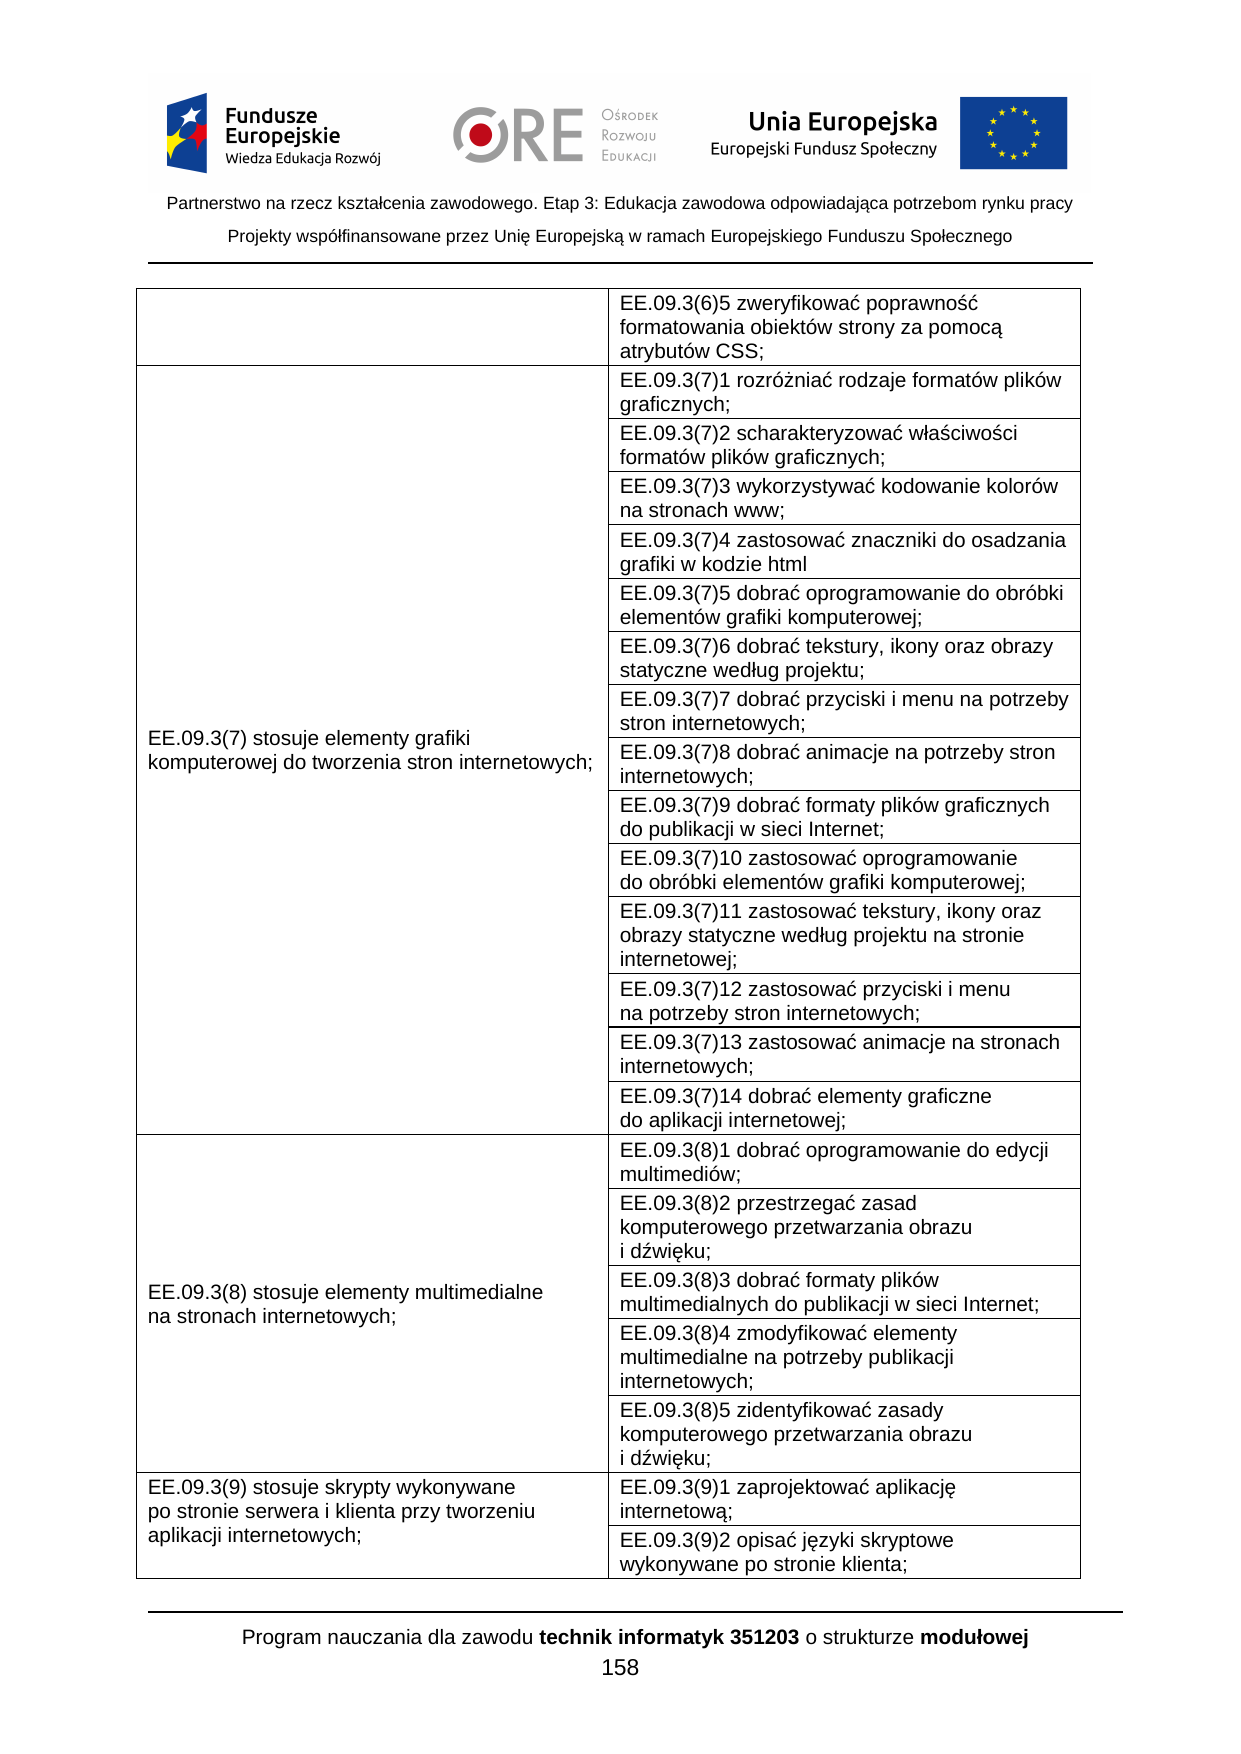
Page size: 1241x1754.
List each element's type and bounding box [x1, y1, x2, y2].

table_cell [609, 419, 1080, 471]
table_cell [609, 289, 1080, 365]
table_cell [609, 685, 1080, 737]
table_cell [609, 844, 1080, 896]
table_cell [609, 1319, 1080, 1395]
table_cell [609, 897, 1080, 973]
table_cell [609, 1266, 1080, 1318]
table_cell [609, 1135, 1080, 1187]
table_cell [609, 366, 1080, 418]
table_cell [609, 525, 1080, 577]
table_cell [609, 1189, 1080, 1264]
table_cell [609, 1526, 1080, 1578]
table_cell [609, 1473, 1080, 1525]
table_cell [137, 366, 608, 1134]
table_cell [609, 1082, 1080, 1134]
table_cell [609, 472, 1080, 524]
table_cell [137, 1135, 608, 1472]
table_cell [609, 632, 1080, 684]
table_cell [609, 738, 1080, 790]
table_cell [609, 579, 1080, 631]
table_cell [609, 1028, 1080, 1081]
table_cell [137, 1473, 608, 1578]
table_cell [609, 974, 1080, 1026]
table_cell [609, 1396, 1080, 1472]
picture [147, 73, 1092, 193]
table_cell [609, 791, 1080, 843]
